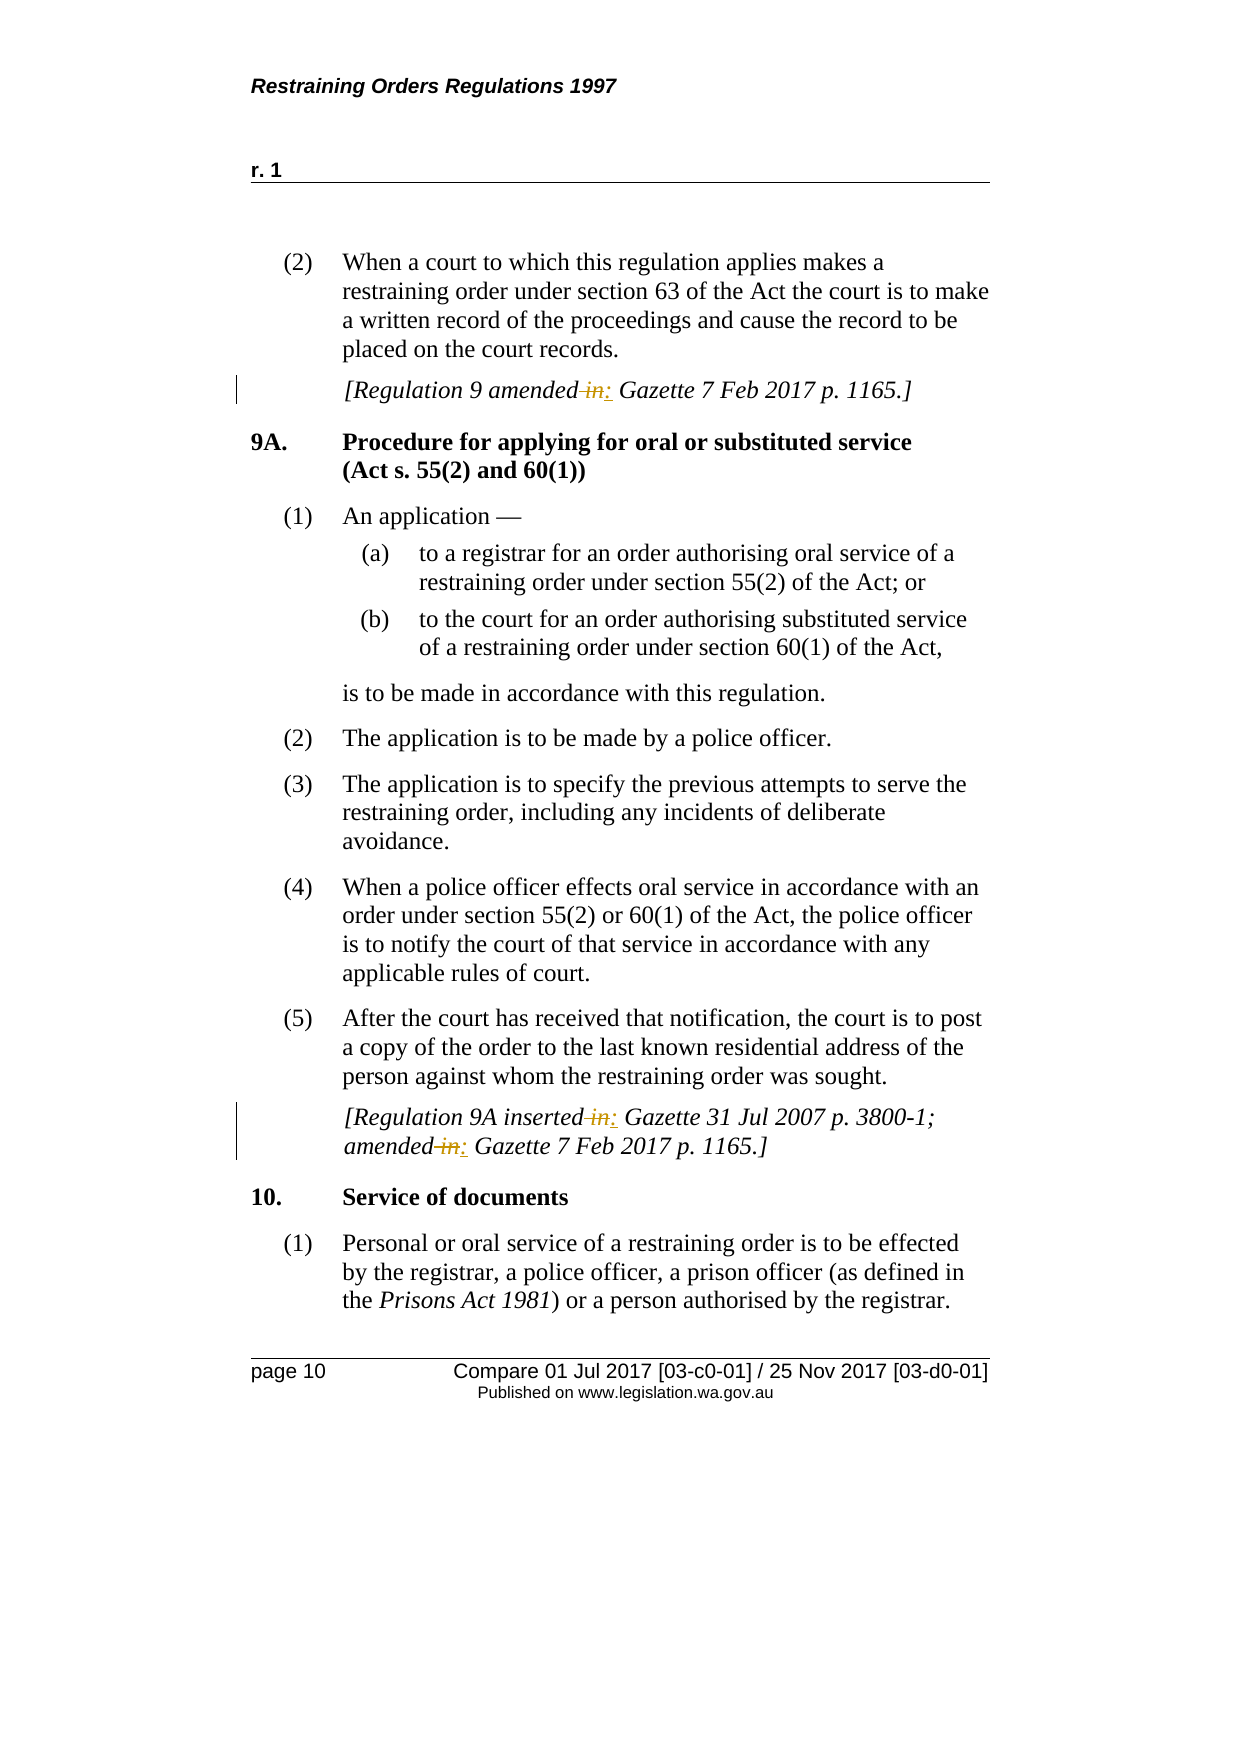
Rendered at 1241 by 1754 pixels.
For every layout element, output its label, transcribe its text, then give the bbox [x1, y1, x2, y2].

text (b) to the court for an order authorising substituted service of a restraining order under section 60(1) of the Act, [251, 604, 990, 661]
text (1) Personal or oral service of a restraining order is to be effected by the registrar, a police officer, a prison officer (as defined in the Prisons Act 1981) or a person authorised by the registrar. [251, 1228, 990, 1314]
text (5) After the court has received that notification, the court is to post a copy of the order to the last known residential address of the person against whom the restraining order was sought. [251, 1003, 990, 1089]
text is to be made in accordance with this regulation. [251, 678, 990, 707]
text (2) When a court to which this regulation applies makes a restraining order under section 63 of the Act the court is to make a written record of the proceedings and cause the record to be placed on the court records. [251, 247, 990, 362]
text [Regulation 9 amended Gazette 7 Feb 2017 p. 1165.] [251, 375, 990, 404]
subtitle 9A. Procedure for applying for oral or substituted service (Act s. 55(2) and 60(1)) [251, 427, 990, 484]
text (a) to a registrar for an order authorising oral service of a restraining order under section 55(2) of the Act; or [251, 538, 990, 595]
text (1) An application — [251, 501, 990, 529]
text [Regulation 9A inserted Gazette 31 Jul 2007 p. 3800-1; amended Gazette 7 Feb 2017 p. 1165.] [251, 1102, 990, 1159]
text (4) When a police officer effects oral service in accordance with an order under section 55(2) or 60(1) of the Act, the police officer is to notify the court of that service in accordance with any applicable rules of court. [251, 872, 990, 987]
text (2) The application is to be made by a police officer. [251, 723, 990, 752]
subtitle 10. Service of documents [251, 1182, 990, 1211]
text (3) The application is to specify the previous attempts to serve the restraining order, including any incidents of deliberate avoidance. [251, 769, 990, 855]
